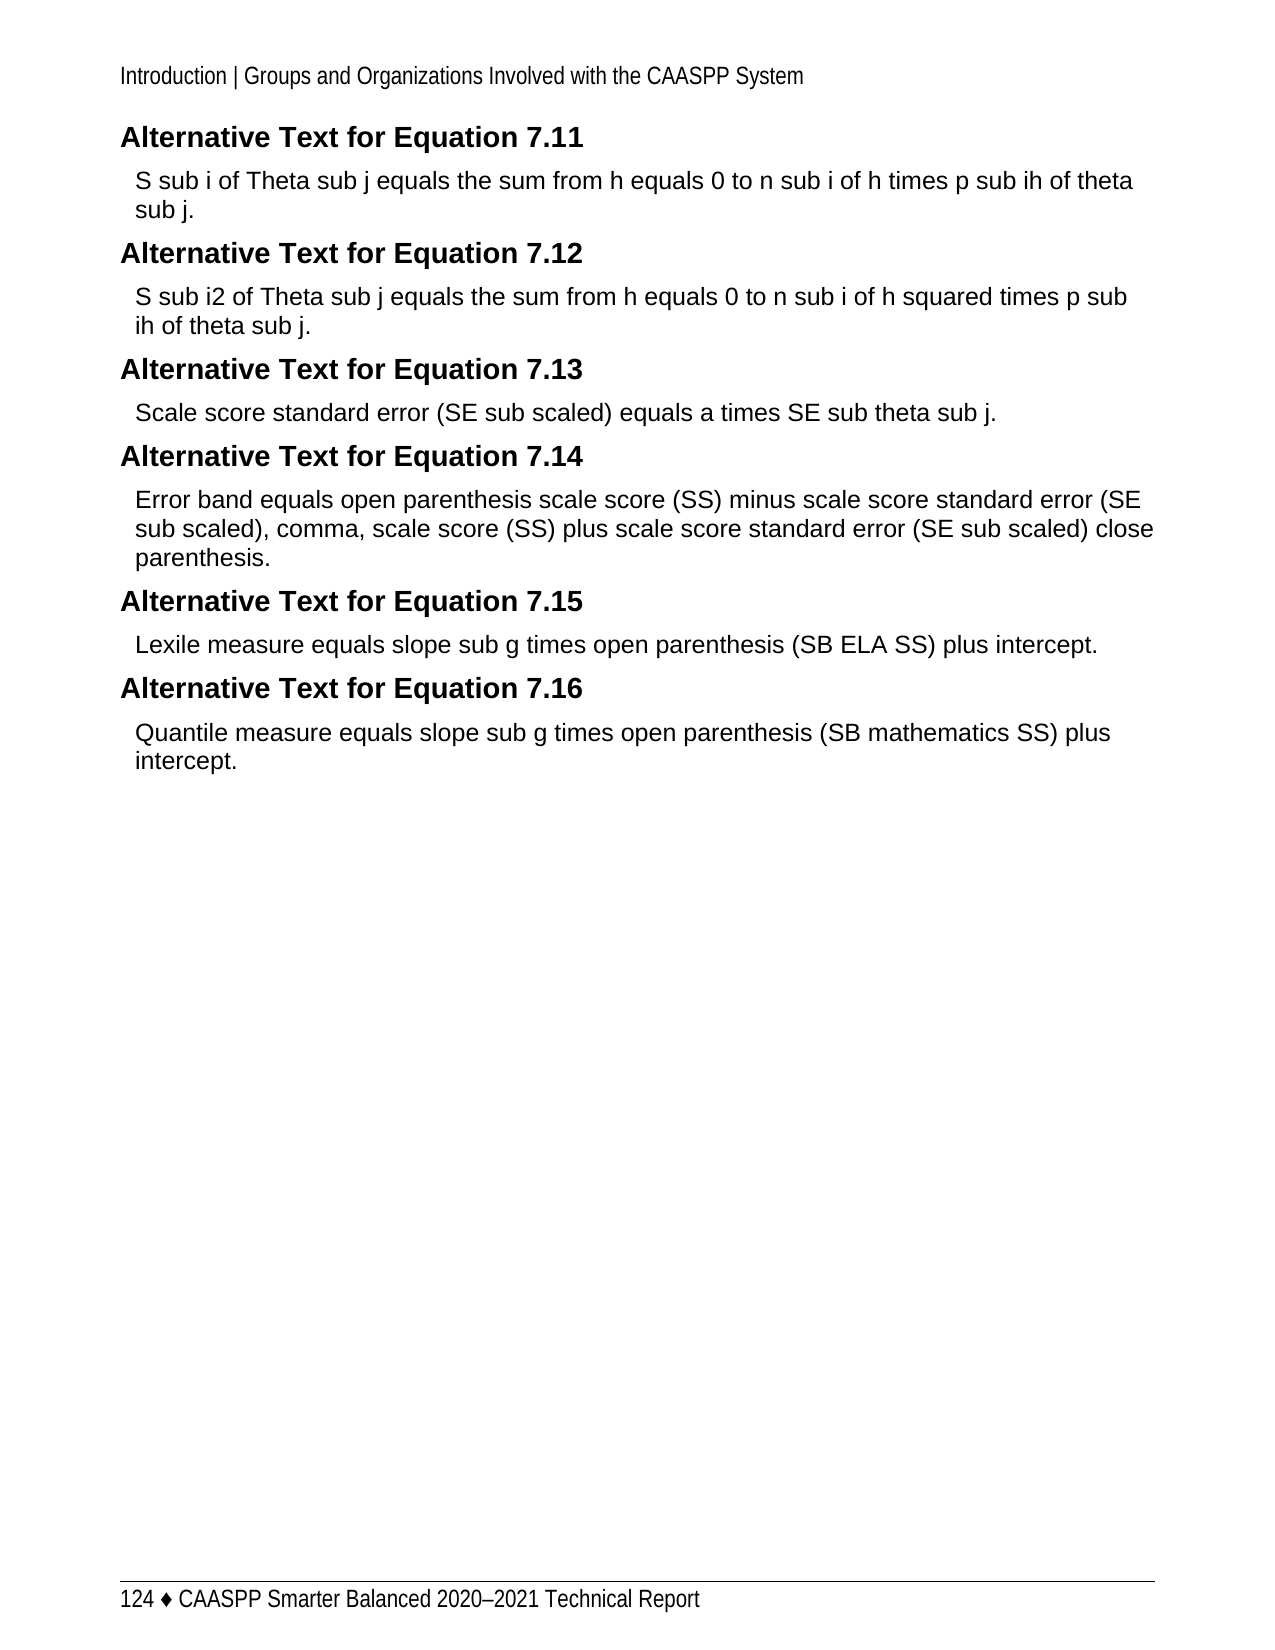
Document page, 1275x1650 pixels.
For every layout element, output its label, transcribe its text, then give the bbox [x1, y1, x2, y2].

text S sub i2 of Theta sub j equals the sum from h equals 0 to n sub i of h squared times p sub ih of theta sub j. [135, 282, 1155, 339]
text Quantile measure equals slope sub g times open parenthesis (SB mathematics SS) plus intercept. [135, 717, 1155, 775]
subtitle Alternative Text for Equation 7.16 [120, 671, 1155, 705]
subtitle Alternative Text for Equation 7.13 [120, 352, 1155, 386]
text S sub i of Theta sub j equals the sum from h equals 0 to n sub i of h times p sub ih of theta sub j. [135, 166, 1155, 223]
text Lexile measure equals slope sub g times open parenthesis (SB ELA SS) plus intercept. [135, 630, 1155, 659]
subtitle Alternative Text for Equation 7.12 [120, 236, 1155, 269]
subtitle Alternative Text for Equation 7.11 [120, 120, 1155, 153]
subtitle Alternative Text for Equation 7.15 [120, 584, 1155, 618]
text Error band equals open parenthesis scale score (SS) minus scale score standard error (SE sub scaled), comma, scale score (SS) plus scale score standard error (SE sub scaled) close parenthesis. [135, 485, 1155, 572]
text Scale score standard error (SE sub scaled) equals a times SE sub theta sub j. [135, 398, 1155, 427]
subtitle Alternative Text for Equation 7.14 [120, 439, 1155, 473]
